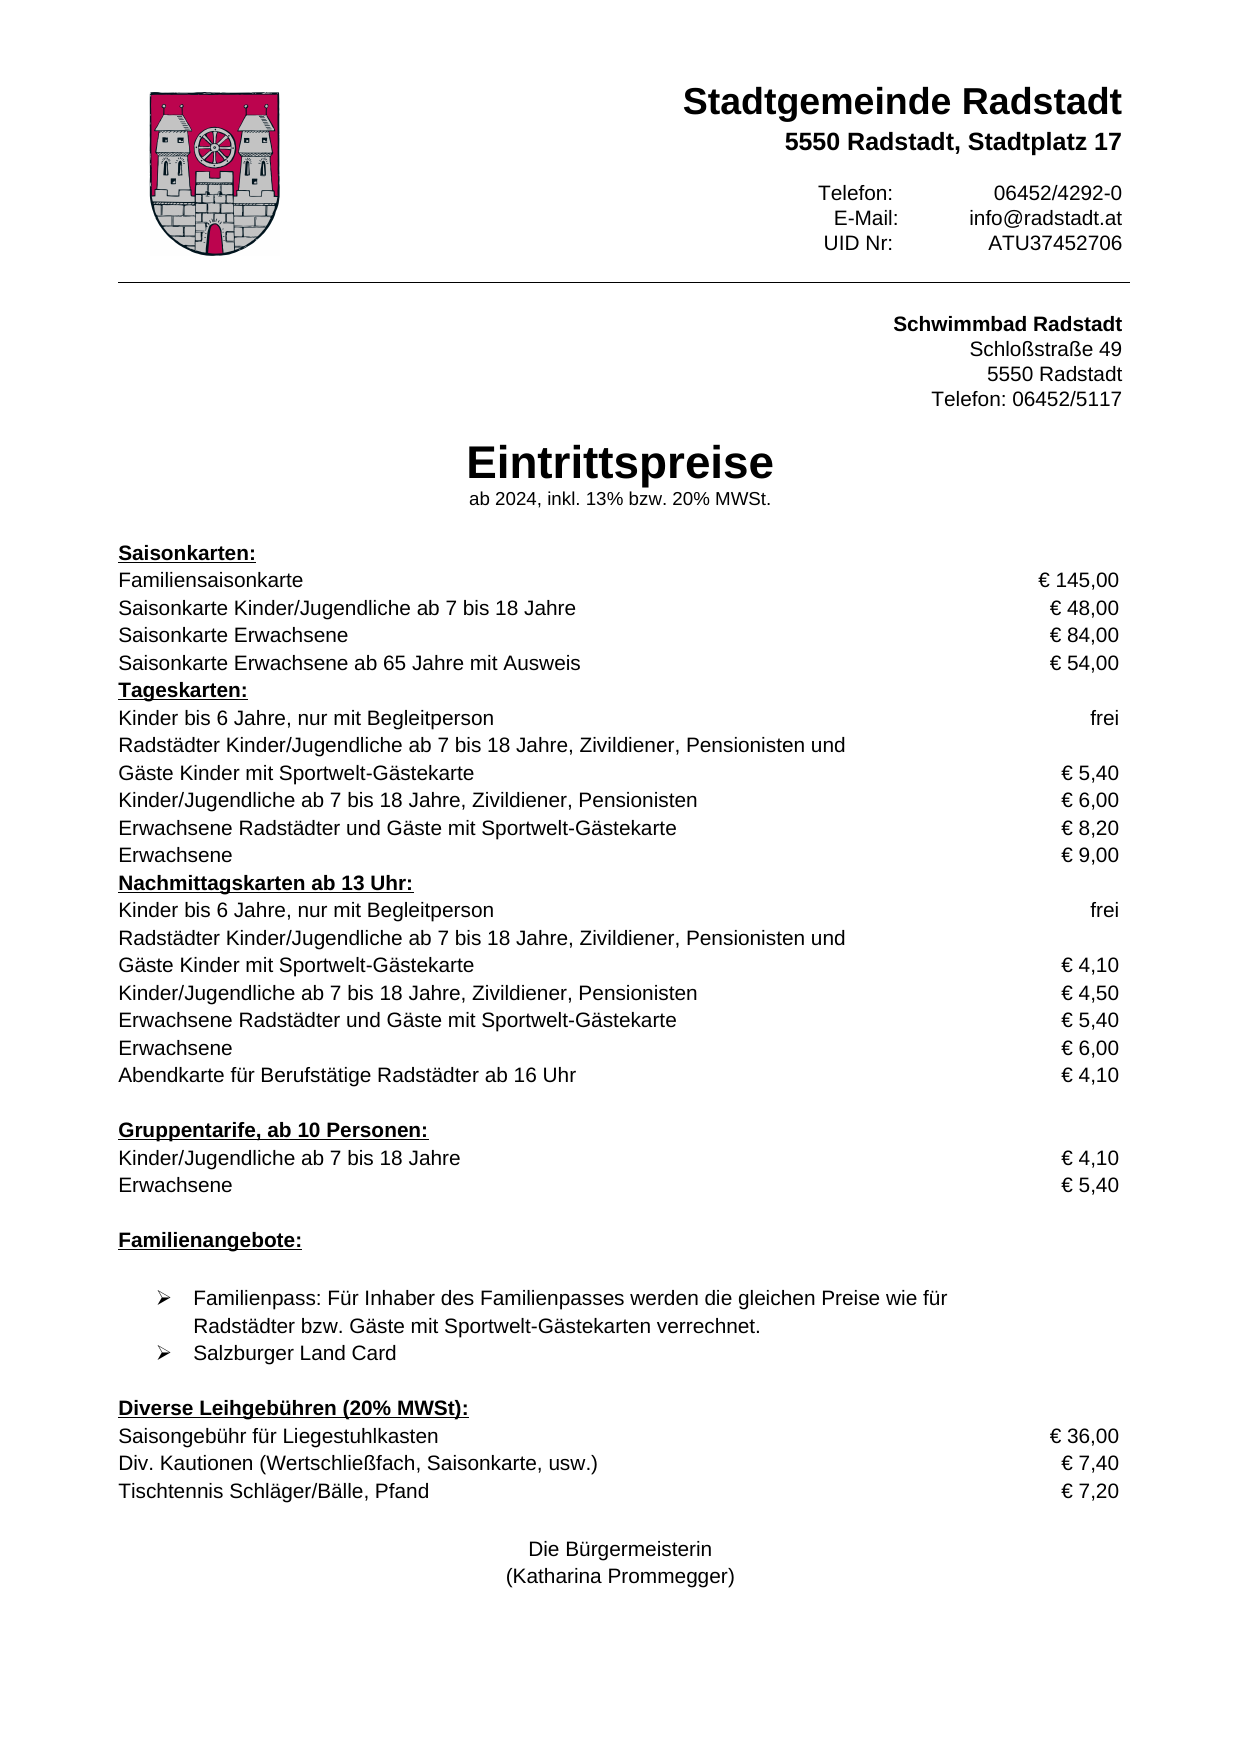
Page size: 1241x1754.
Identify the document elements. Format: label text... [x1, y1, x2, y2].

text ab 2024, inkl. 13% bzw. 20% MWSt. [118, 488, 1122, 510]
list Salzburger Land Card [156, 1341, 1122, 1365]
text Schwimmbad Radstadt [118, 311, 1122, 336]
text Gruppentarife, ab 10 Personen: Kinder/Jugendliche ab 7 bis 18 Jahre € 4,10 Erwachsene € 5,40 [118, 1091, 1122, 1197]
text Schloßstraße 49 [118, 336, 1122, 361]
text Diverse Leihgebühren (20% MWSt): Saisongebühr für Liegestuhlkasten € 36,00 Div. Kautionen (Wertschließfach, Saisonkarte, usw.) € 7,40 Tischtennis Schläger/Bälle, Pfand € 7,20 [118, 1396, 1122, 1533]
list Familienpass: Für Inhaber des Familienpasses werden die gleichen Preise wie für Radstädter bzw. Gäste mit Sportwelt-Gästekarten verrechnet. [156, 1286, 1122, 1338]
text Die Bürgermeisterin (Katharina Prommegger) [118, 1537, 1122, 1588]
text Saisonkarten: [118, 541, 1122, 564]
text Familiensaisonkarte € 145,00 Saisonkarte Kinder/Jugendliche ab 7 bis 18 Jahre € 48,00 Saisonkarte Erwachsene € 84,00 Saisonkarte Erwachsene ab 65 Jahre mit Ausweis € 54,00 Tageskarten: Kinder bis 6 Jahre, nur mit Begleitperson frei Radstädter Kinder/Jugendliche ab 7 bis 18 Jahre, Zivildiener, Pensionisten und Gäste Kinder mit Sportwelt-Gästekarte € 5,40 Kinder/Jugendliche ab 7 bis 18 Jahre, Zivildiener, Pensionisten € 6,00 Erwachsene Radstädter und Gäste mit Sportwelt-Gästekarte € 8,20 Erwachsene € 9,00 Nachmittagskarten ab 13 Uhr: Kinder bis 6 Jahre, nur mit Begleitperson frei Radstädter Kinder/Jugendliche ab 7 bis 18 Jahre, Zivildiener, Pensionisten und Gäste Kinder mit Sportwelt-Gästekarte € 4,10 Kinder/Jugendliche ab 7 bis 18 Jahre, Zivildiener, Pensionisten € 4,50 Erwachsene Radstädter und Gäste mit Sportwelt-Gästekarte € 5,40 Erwachsene € 6,00 Abendkarte für Berufstätige Radstädter ab 16 Uhr € 4,10 [118, 568, 1122, 1087]
text Familienangebote: [118, 1228, 1122, 1282]
text 5550 Radstadt [118, 361, 1122, 386]
picture [149, 92, 280, 256]
text Telefon: 06452/5117 [118, 386, 1122, 411]
text Eintrittspreise [118, 436, 1122, 488]
